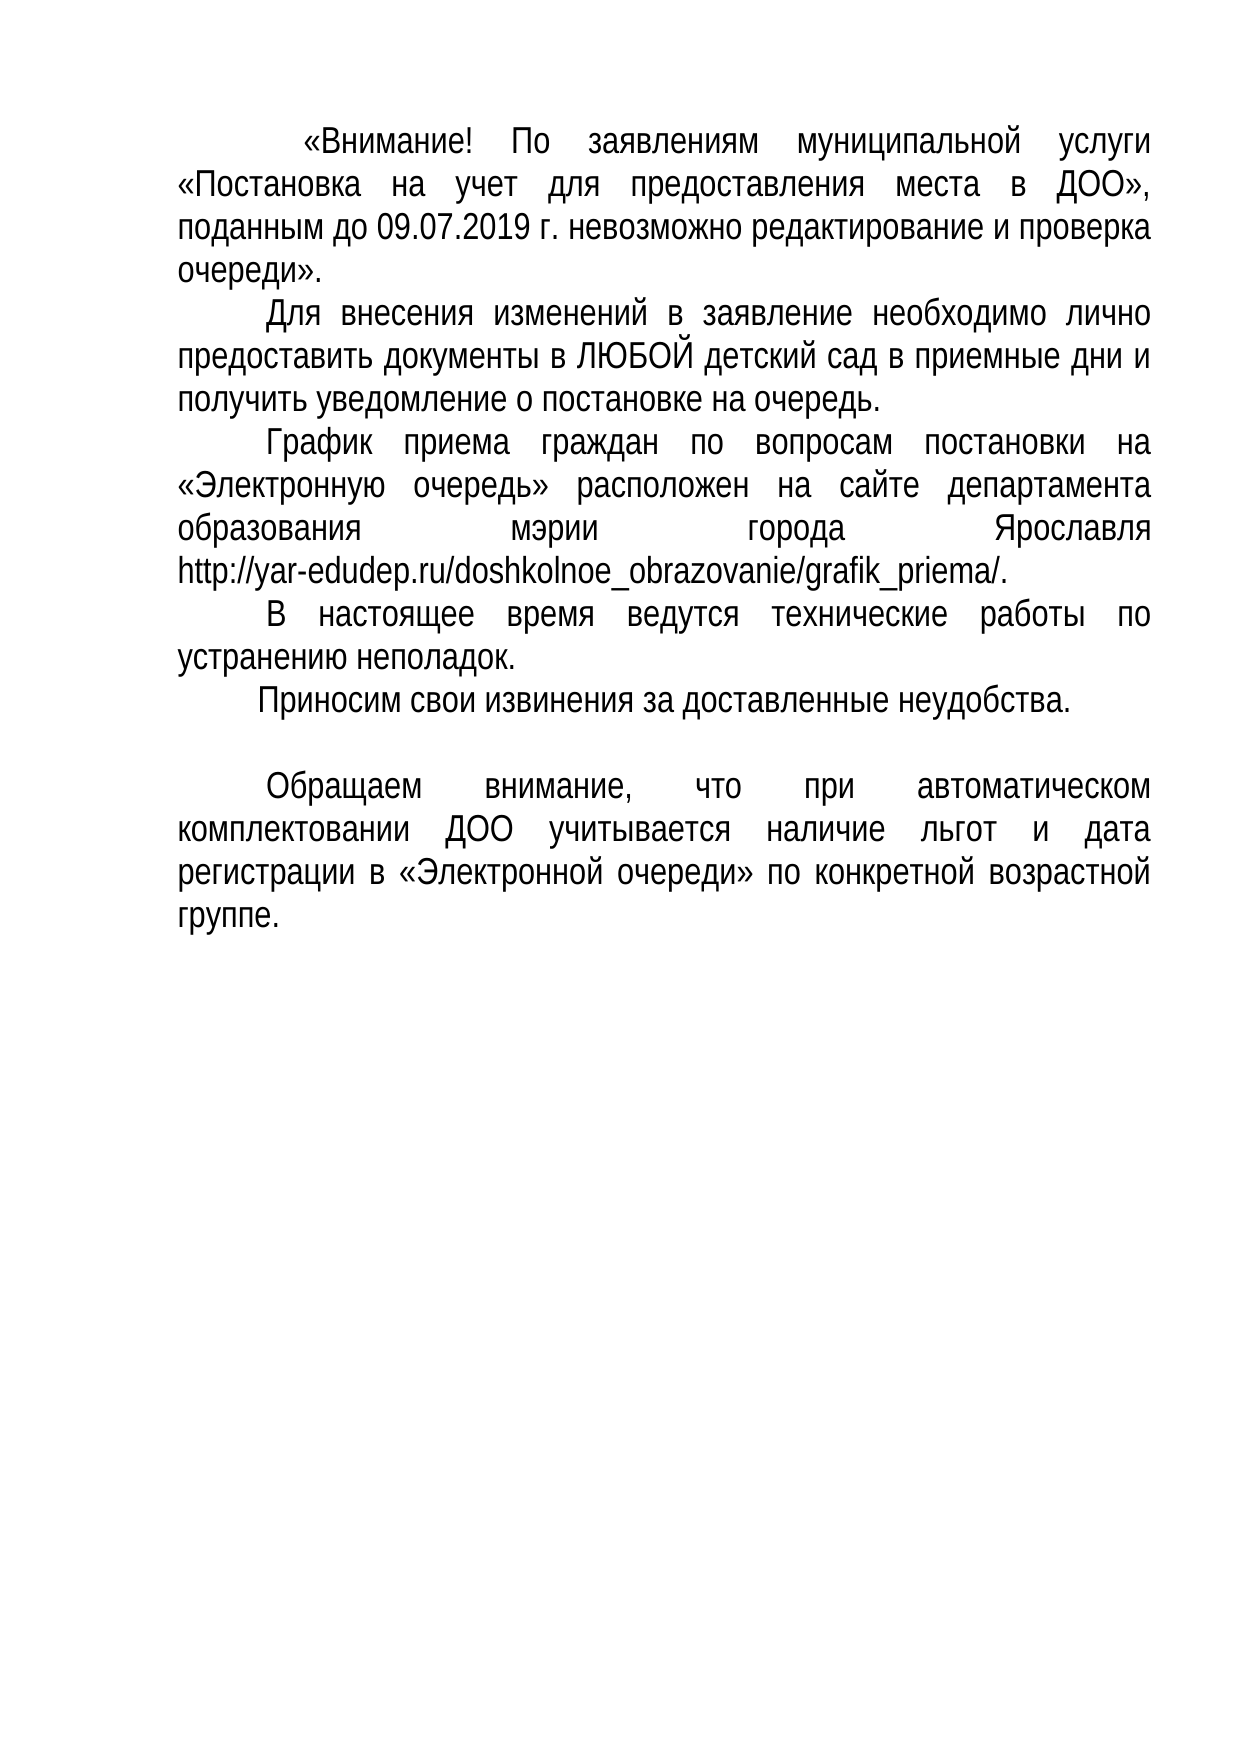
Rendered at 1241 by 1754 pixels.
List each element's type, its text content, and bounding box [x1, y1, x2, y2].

text Для внесения изменений в заявление необходимо лично предоставить документы в ЛЮБОЙ детский сад в приемные дни и получить уведомление о постановке на очередь. [177, 290, 1152, 419]
text «Внимание! По заявлениям муниципальной услуги «Постановка на учет для предоставления места в ДОО», поданным до 09.07.2019 г. невозможно редактирование и проверка очереди». [177, 118, 1152, 290]
text Приносим свои извинения за доставленные неудобства. [177, 677, 1152, 720]
text В настоящее время ведутся технические работы по устранению неполадок. [177, 591, 1152, 677]
text График приема граждан по вопросам постановки на «Электронную очередь» расположен на сайте департамента образования мэрии города Ярославля http://yar-edudep.ru/doshkolnoe_obrazovanie/grafik_priema/. [177, 419, 1152, 591]
text Обращаем внимание, что при автоматическом комплектовании ДОО учитывается наличие льгот и дата регистрации в «Электронной очереди» по конкретной возрастной группе. [177, 763, 1152, 936]
